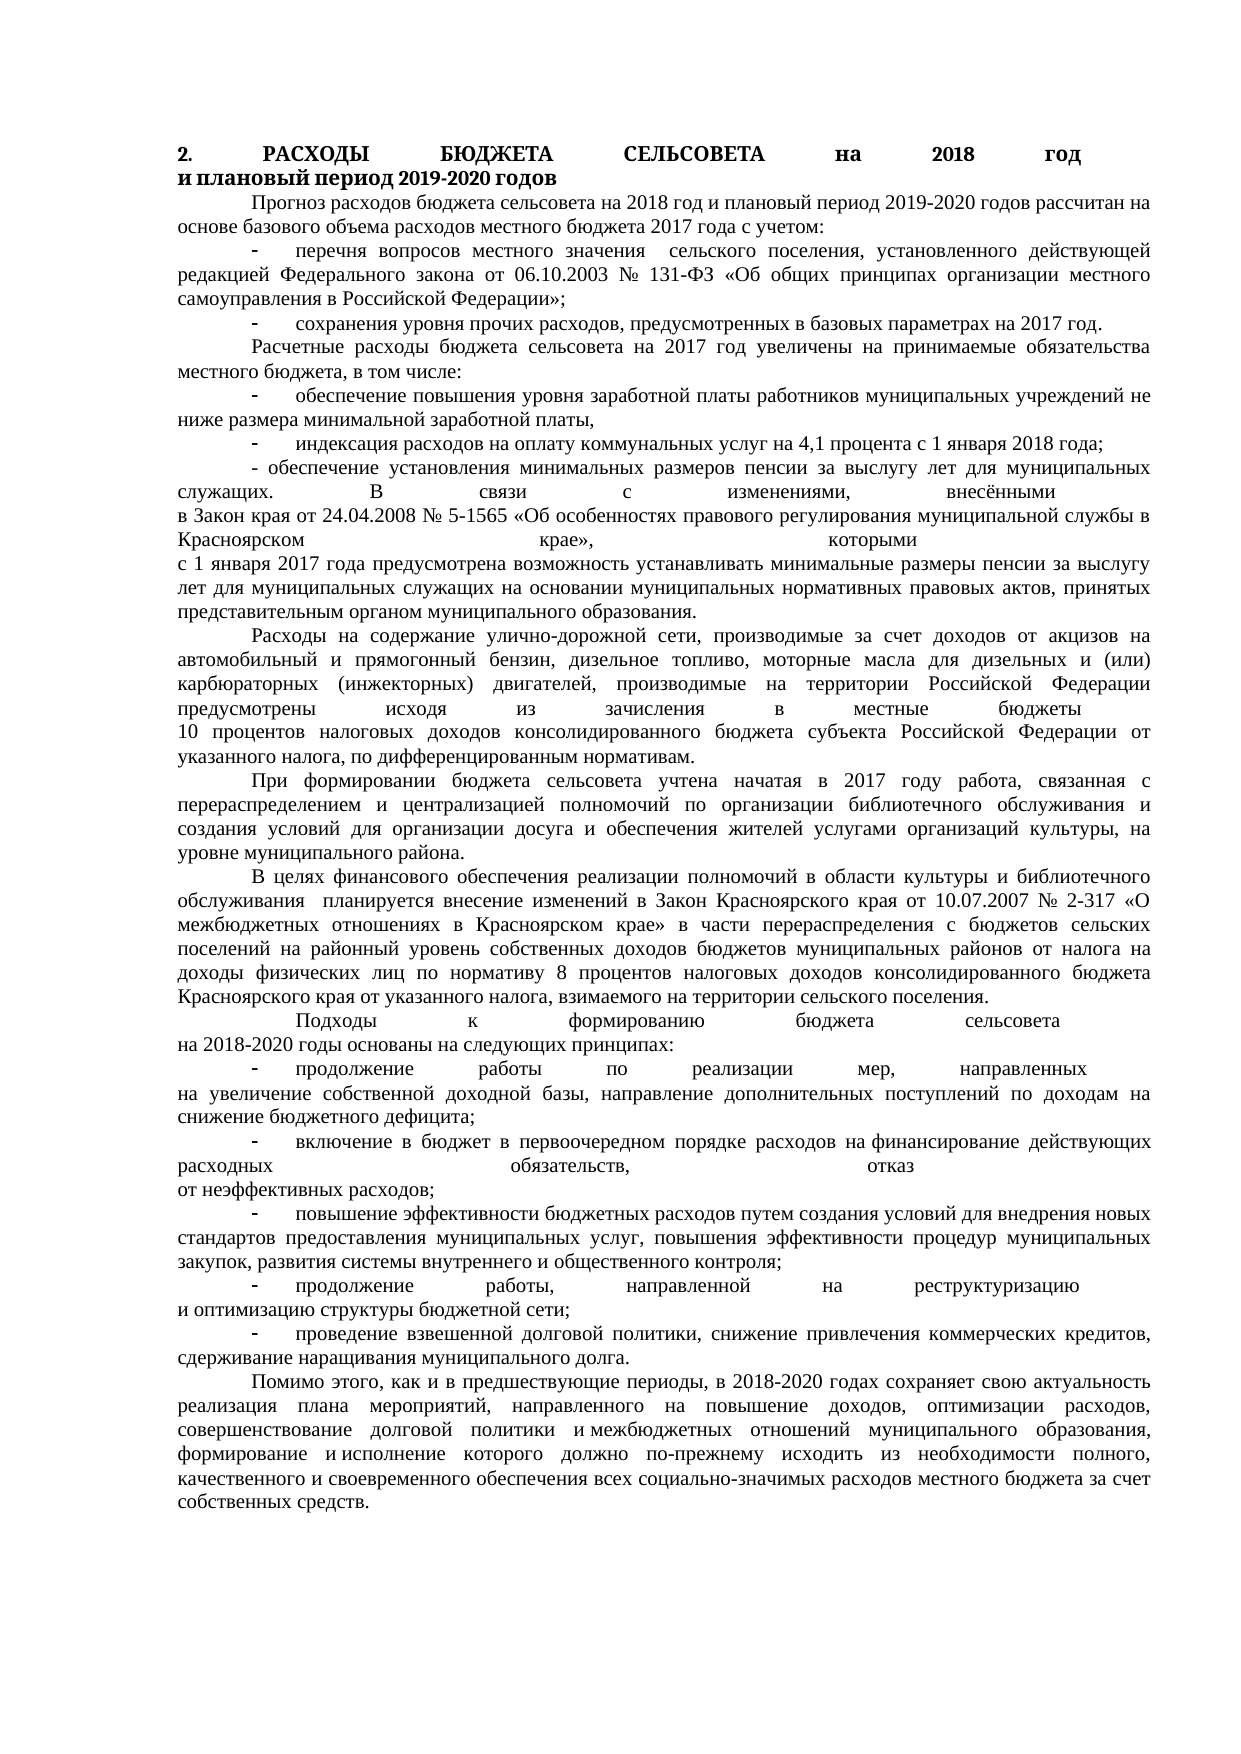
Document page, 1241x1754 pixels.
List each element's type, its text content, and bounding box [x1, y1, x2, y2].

list перечня вопросов местного значения сельского поселения, установленного действующей редакцией Федерального закона от 06.10.2003 № 131-ФЗ «Об общих принципах организации местного самоуправления в Российской Федерации»; [177, 238, 1152, 310]
list сохранения уровня прочих расходов, предусмотренных в базовых параметрах на 2017 год. [177, 310, 1152, 334]
text В целях финансового обеспечения реализации полномочий в области культуры и библиотечного обслуживания планируется внесение изменений в Закон Красноярского края от 10.07.2007 № 2-317 «О межбюджетных отношениях в Красноярском крае» в части перераспределения с бюджетов сельских поселений на районный уровень собственных доходов бюджетов муниципальных районов от налога на доходы физических лиц по нормативу 8 процентов налоговых доходов консолидированного бюджета Красноярского края от указанного налога, взимаемого на территории сельского поселения. [177, 864, 1152, 1008]
text Подходы к формированию бюджета сельсовета на 2018-2020 годы основаны на следующих принципах: [177, 1008, 1152, 1056]
list проведение взвешенной долговой политики, снижение привлечения коммерческих кредитов, сдерживание наращивания муниципального долга. [177, 1321, 1152, 1369]
list продолжение работы, направленной на реструктуризацию и оптимизацию структуры бюджетной сети; [177, 1273, 1152, 1321]
text Помимо этого, как и в предшествующие периоды, в 2018-2020 годах сохраняет свою актуальность реализация плана мероприятий, направленного на повышение доходов, оптимизации расходов, совершенствование долговой политики и межбюджетных отношений муниципального образования, формирование и исполнение которого должно по-прежнему исходить из необходимости полного, качественного и своевременного обеспечения всех социально-значимых расходов местного бюджета за счет собственных средств. [177, 1369, 1152, 1513]
list включение в бюджет в первоочередном порядке расходов на финансирование действующих расходных обязательств, отказ от неэффективных расходов; [177, 1128, 1152, 1201]
text Расходы на содержание улично-дорожной сети, производимые за счет доходов от акцизов на автомобильный и прямогонный бензин, дизельное топливо, моторные масла для дизельных и (или) карбюраторных (инжекторных) двигателей, производимые на территории Российской Федерации предусмотрены исходя из зачисления в местные бюджеты 10 процентов налоговых доходов консолидированного бюджета субъекта Российской Федерации от указанного налога, по дифференцированным нормативам. [177, 623, 1152, 768]
list индексация расходов на оплату коммунальных услуг на 4,1 процента с 1 января 2018 года; [177, 431, 1152, 455]
list продолжение работы по реализации мер, направленных на увеличение собственной доходной базы, направление дополнительных поступлений по доходам на снижение бюджетного дефицита; [177, 1056, 1152, 1128]
text Прогноз расходов бюджета сельсовета на 2018 год и плановый период 2019-2020 годов рассчитан на основе базового объема расходов местного бюджета 2017 года с учетом: [177, 190, 1152, 238]
list обеспечение повышения уровня заработной платы работников муниципальных учреждений не ниже размера минимальной заработной платы, [177, 383, 1152, 431]
text - обеспечение установления минимальных размеров пенсии за выслугу лет для муниципальных служащих. В связи с изменениями, внесёнными в Закон края от 24.04.2008 № 5-1565 «Об особенностях правового регулирования муниципальной службы в Красноярском крае», которыми с 1 января 2017 года предусмотрена возможность устанавливать минимальные размеры пенсии за выслугу лет для муниципальных служащих на основании муниципальных нормативных правовых актов, принятых представительным органом муниципального образования. [177, 455, 1152, 623]
list повышение эффективности бюджетных расходов путем создания условий для внедрения новых стандартов предоставления муниципальных услуг, повышения эффективности процедур муниципальных закупок, развития системы внутреннего и общественного контроля; [177, 1201, 1152, 1273]
subtitle 2. РАСХОДЫ БЮДЖЕТА СЕЛЬСОВЕТА на 2018 год и плановый период 2019-2020 годов [177, 142, 1152, 190]
text Расчетные расходы бюджета сельсовета на 2017 год увеличены на принимаемые обязательства местного бюджета, в том числе: [177, 334, 1152, 383]
text При формировании бюджета сельсовета учтена начатая в 2017 году работа, связанная с перераспределением и централизацией полномочий по организации библиотечного обслуживания и создания условий для организации досуга и обеспечения жителей услугами организаций культуры, на уровне муниципального района. [177, 768, 1152, 864]
